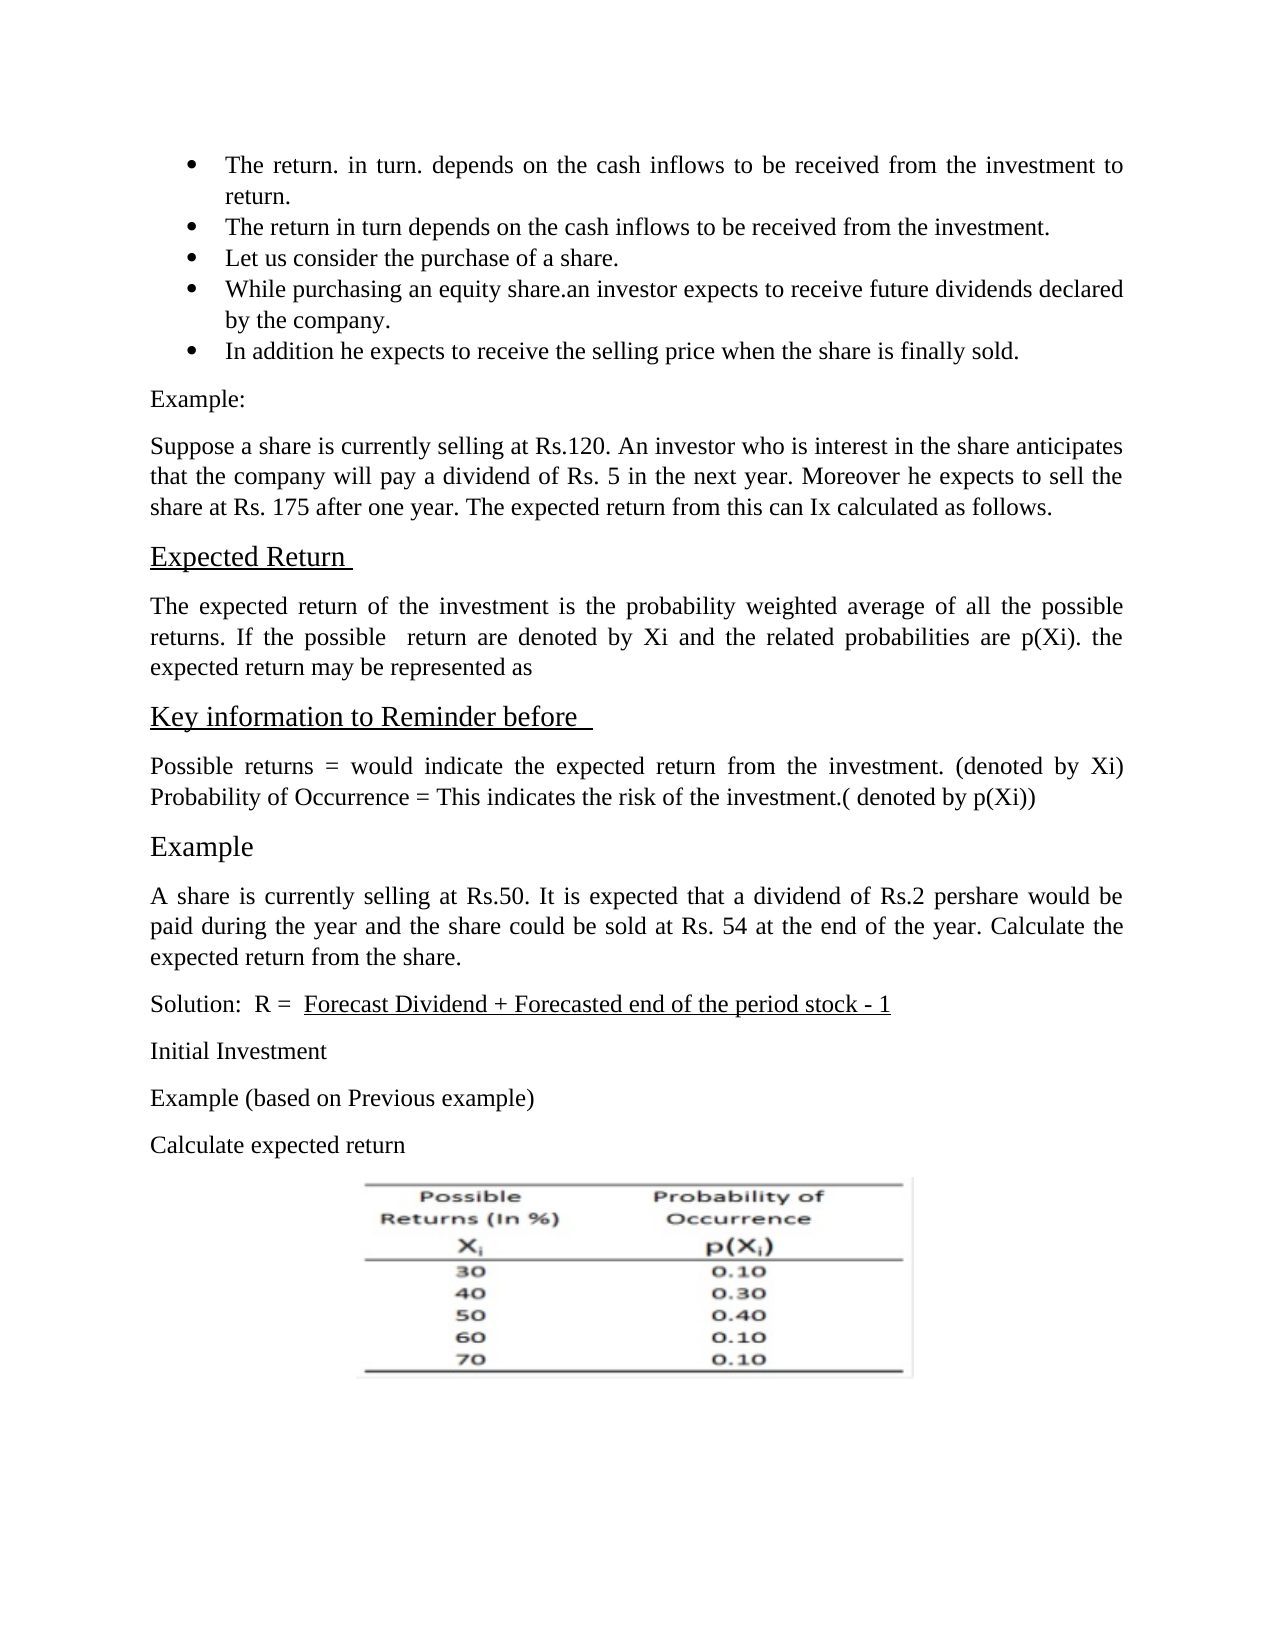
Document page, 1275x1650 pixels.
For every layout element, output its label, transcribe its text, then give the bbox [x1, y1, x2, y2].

list In addition he expects to receive the selling price when the share is finally sold. [187, 336, 1125, 365]
text Example (based on Previous example) [150, 1083, 1125, 1112]
text Expected Return [150, 539, 1125, 572]
text Key information to Reminder before [150, 699, 1125, 733]
text Example: [150, 384, 1125, 413]
list Let us consider the purchase of a share. [187, 243, 1125, 272]
text Example [150, 829, 1125, 862]
text Calculate expected return [150, 1130, 1125, 1159]
text Initial Investment [150, 1036, 1125, 1065]
list While purchasing an equity share.an investor expects to receive future dividends declared by the company. [187, 274, 1125, 334]
text Solution: R = Forecast Dividend + Forecasted end of the period stock - 1 [150, 989, 1125, 1018]
picture [356, 1177, 914, 1379]
list The return. in turn. depends on the cash inflows to be received from the investment to return. [187, 150, 1125, 210]
list The return in turn depends on the cash inflows to be received from the investment. [187, 212, 1125, 241]
text A share is currently selling at Rs.50. It is expected that a dividend of Rs.2 pershare would be paid during the year and the share could be sold at Rs. 54 at the end of the year. Calculate the expected return from the share. [150, 881, 1125, 971]
text The expected return of the investment is the probability weighted average of all the possible returns. If the possible return are denoted by Xi and the related probabilities are p(Xi). the expected return may be represented as [150, 591, 1125, 681]
text Suppose a share is currently selling at Rs.120. An investor who is interest in the share anticipates that the company will pay a dividend of Rs. 5 in the next year. Moreover he expects to sell the share at Rs. 175 after one year. The expected return from this can Ix calculated as follows. [150, 431, 1125, 521]
text Possible returns = would indicate the expected return from the investment. (denoted by Xi) Probability of Occurrence = This indicates the risk of the investment.( denoted by p(Xi)) [150, 751, 1125, 810]
